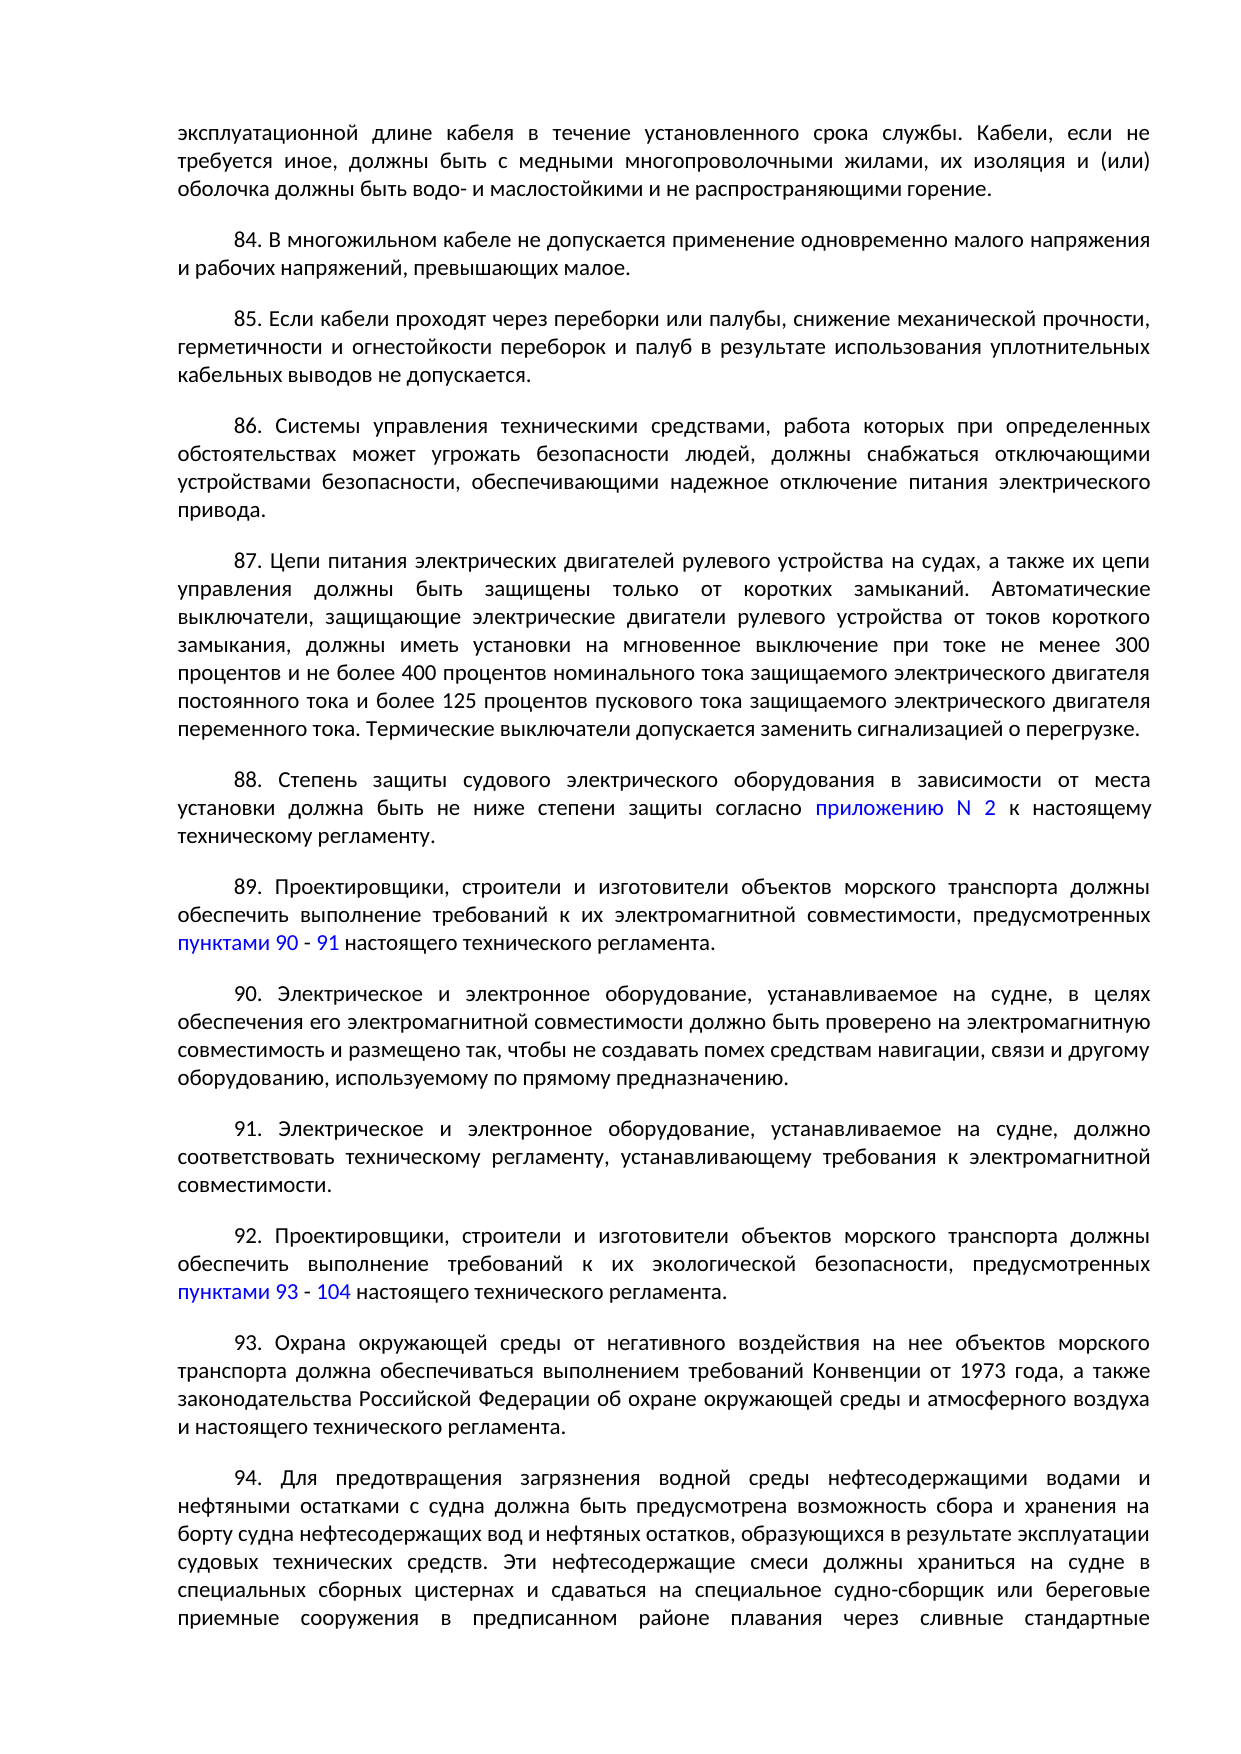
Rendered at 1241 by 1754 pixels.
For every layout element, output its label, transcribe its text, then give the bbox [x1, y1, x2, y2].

text 89. Проектировщики, строители и изготовители объектов морского транспорта должны обеспечить выполнение требований к их электромагнитной совместимости, предусмотренных пунктами 90 - 91 настоящего технического регламента. [177, 872, 1152, 956]
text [177, 118, 1152, 202]
text 87. Цепи питания электрических двигателей рулевого устройства на судах, а также их цепи управления должны быть защищены только от коротких замыканий. Автоматические выключатели, защищающие электрические двигатели рулевого устройства от токов короткого замыкания, должны иметь установки на мгновенное выключение при токе не менее 300 процентов и не более 400 процентов номинального тока защищаемого электрического двигателя постоянного тока и более 125 процентов пускового тока защищаемого электрического двигателя переменного тока. Термические выключатели допускается заменить сигнализацией о перегрузке. [177, 546, 1152, 742]
text 84. В многожильном кабеле не допускается применение одновременно малого напряжения и рабочих напряжений, превышающих малое. [177, 225, 1152, 281]
text 91. Электрическое и электронное оборудование, устанавливаемое на судне, должно соответствовать техническому регламенту, устанавливающему требования к электромагнитной совместимости. [177, 1114, 1152, 1198]
text 93. Охрана окружающей среды от негативного воздействия на нее объектов морского транспорта должна обеспечиваться выполнением требований Конвенции от 1973 года, а также законодательства Российской Федерации об охране окружающей среды и атмосферного воздуха и настоящего технического регламента. [177, 1328, 1152, 1440]
text 92. Проектировщики, строители и изготовители объектов морского транспорта должны обеспечить выполнение требований к их экологической безопасности, предусмотренных пунктами 93 - 104 настоящего технического регламента. [177, 1221, 1152, 1305]
text 88. Степень защиты судового электрического оборудования в зависимости от места установки должна быть не ниже степени защиты согласно приложению N 2 к настоящему техническому регламенту. [177, 765, 1152, 849]
text 90. Электрическое и электронное оборудование, устанавливаемое на судне, в целях обеспечения его электромагнитной совместимости должно быть проверено на электромагнитную совместимость и размещено так, чтобы не создавать помех средствам навигации, связи и другому оборудованию, используемому по прямому предназначению. [177, 979, 1152, 1091]
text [177, 1463, 1152, 1631]
text 86. Системы управления техническими средствами, работа которых при определенных обстоятельствах может угрожать безопасности людей, должны снабжаться отключающими устройствами безопасности, обеспечивающими надежное отключение питания электрического привода. [177, 411, 1152, 523]
text 85. Если кабели проходят через переборки или палубы, снижение механической прочности, герметичности и огнестойкости переборок и палуб в результате использования уплотнительных кабельных выводов не допускается. [177, 304, 1152, 388]
